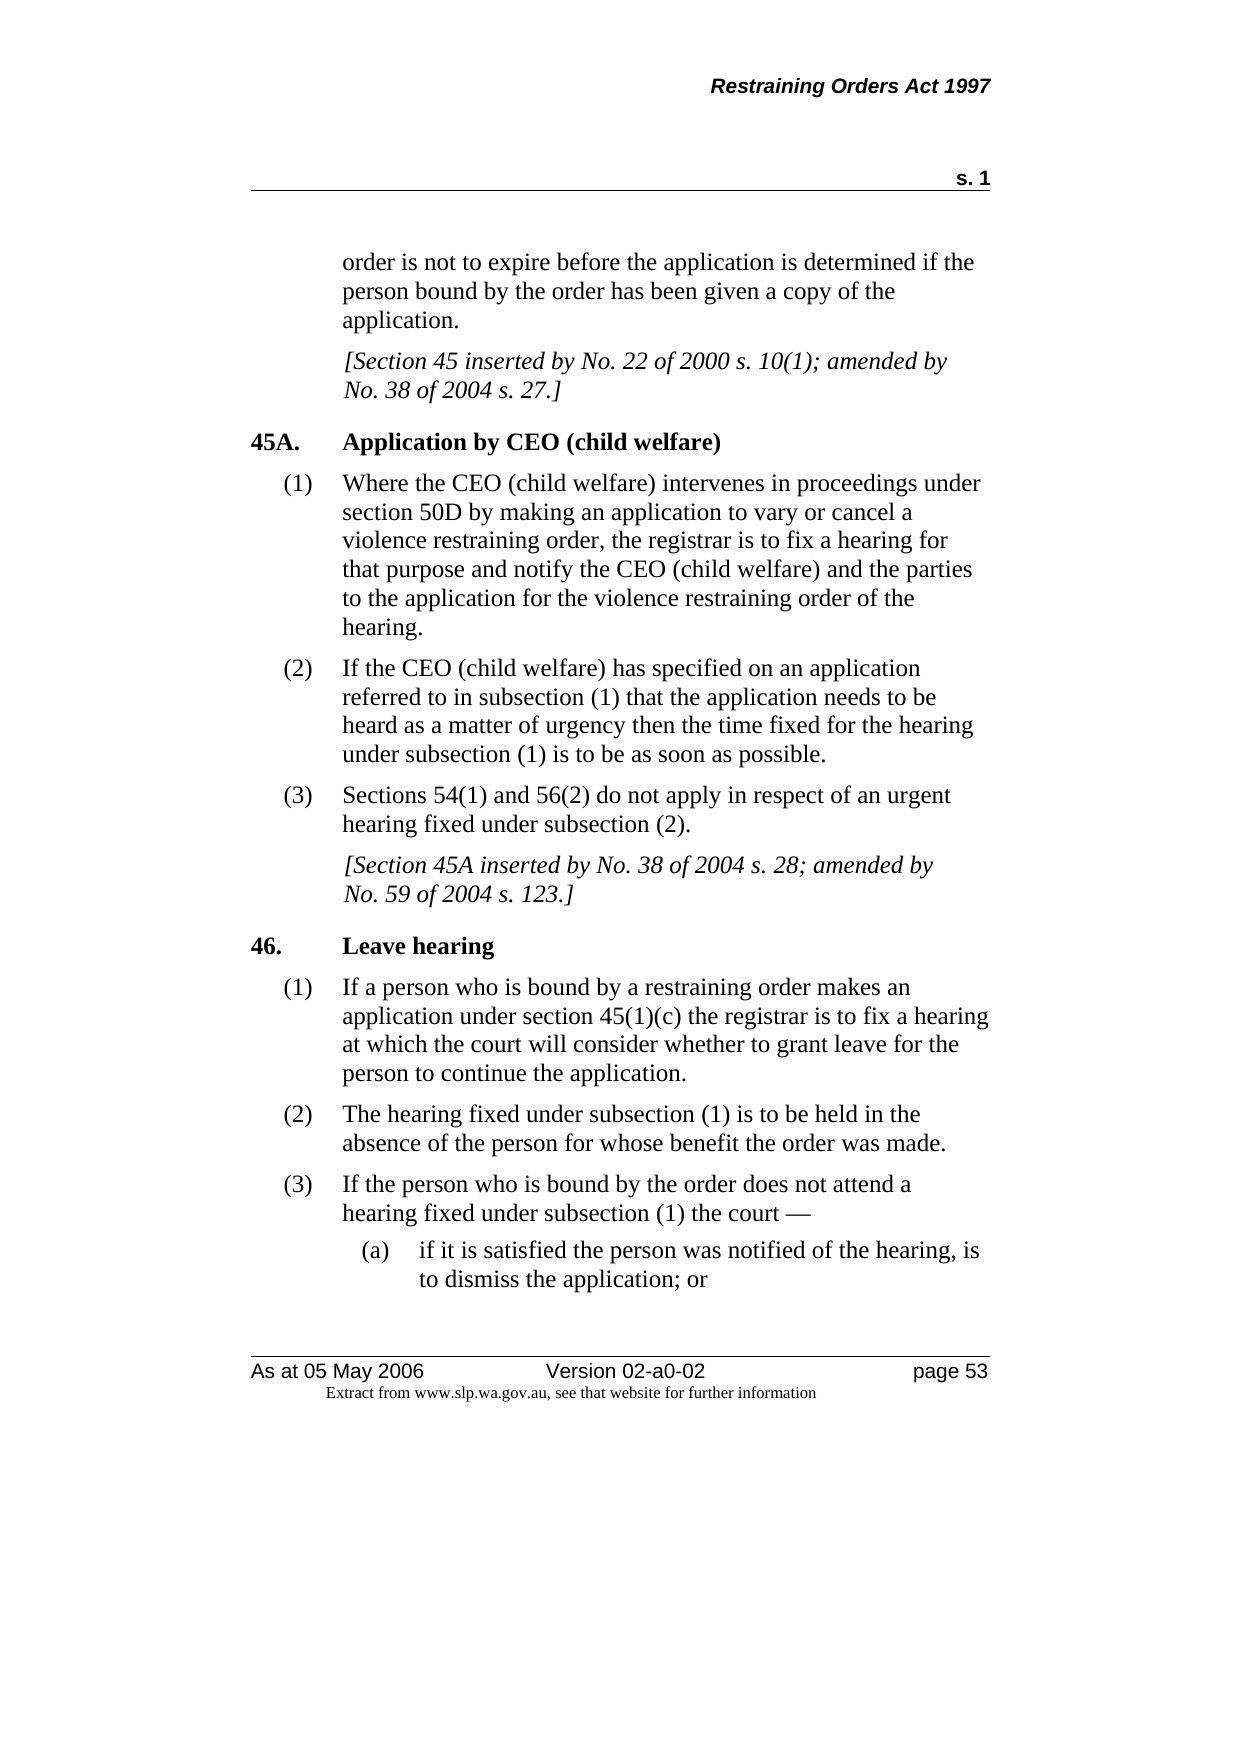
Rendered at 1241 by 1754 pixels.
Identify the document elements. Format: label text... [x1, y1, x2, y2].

text (3) Sections 54(1) and 56(2) do not apply in respect of an urgent hearing fixed under subsection (2). [251, 780, 990, 838]
text (1) Where the CEO (child welfare) intervenes in proceedings under section 50D by making an application to vary or cancel a violence restraining order, the registrar is to fix a hearing for that purpose and notify the CEO (child welfare) and the parties to the application for the violence restraining order of the hearing. [251, 468, 990, 640]
text [Section 45 inserted by No. 22 of 2000 s. 10(1); amended by No. 38 of 2004 s. 27.] [251, 346, 990, 404]
text (2) The hearing fixed under subsection (1) is to be held in the absence of the person for whose benefit the order was made. [251, 1099, 990, 1157]
text (a) if it is satisfied the person was notified of the hearing, is to dismiss the application; or [251, 1235, 990, 1293]
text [251, 247, 990, 334]
subtitle 46. Leave hearing [251, 931, 990, 959]
subtitle 45A. Application by CEO (child welfare) [251, 427, 990, 455]
text [Section 45A inserted by No. 38 of 2004 s. 28; amended by No. 59 of 2004 s. 123.] [251, 850, 990, 908]
text (1) If a person who is bound by a restraining order makes an application under section 45(1)(c) the registrar is to fix a hearing at which the court will consider whether to grant leave for the person to continue the application. [251, 972, 990, 1087]
text (2) If the CEO (child welfare) has specified on an application referred to in subsection (1) that the application needs to be heard as a matter of urgency then the time fixed for the hearing under subsection (1) is to be as soon as possible. [251, 653, 990, 768]
text (3) If the person who is bound by the order does not attend a hearing fixed under subsection (1) the court — [251, 1169, 990, 1227]
